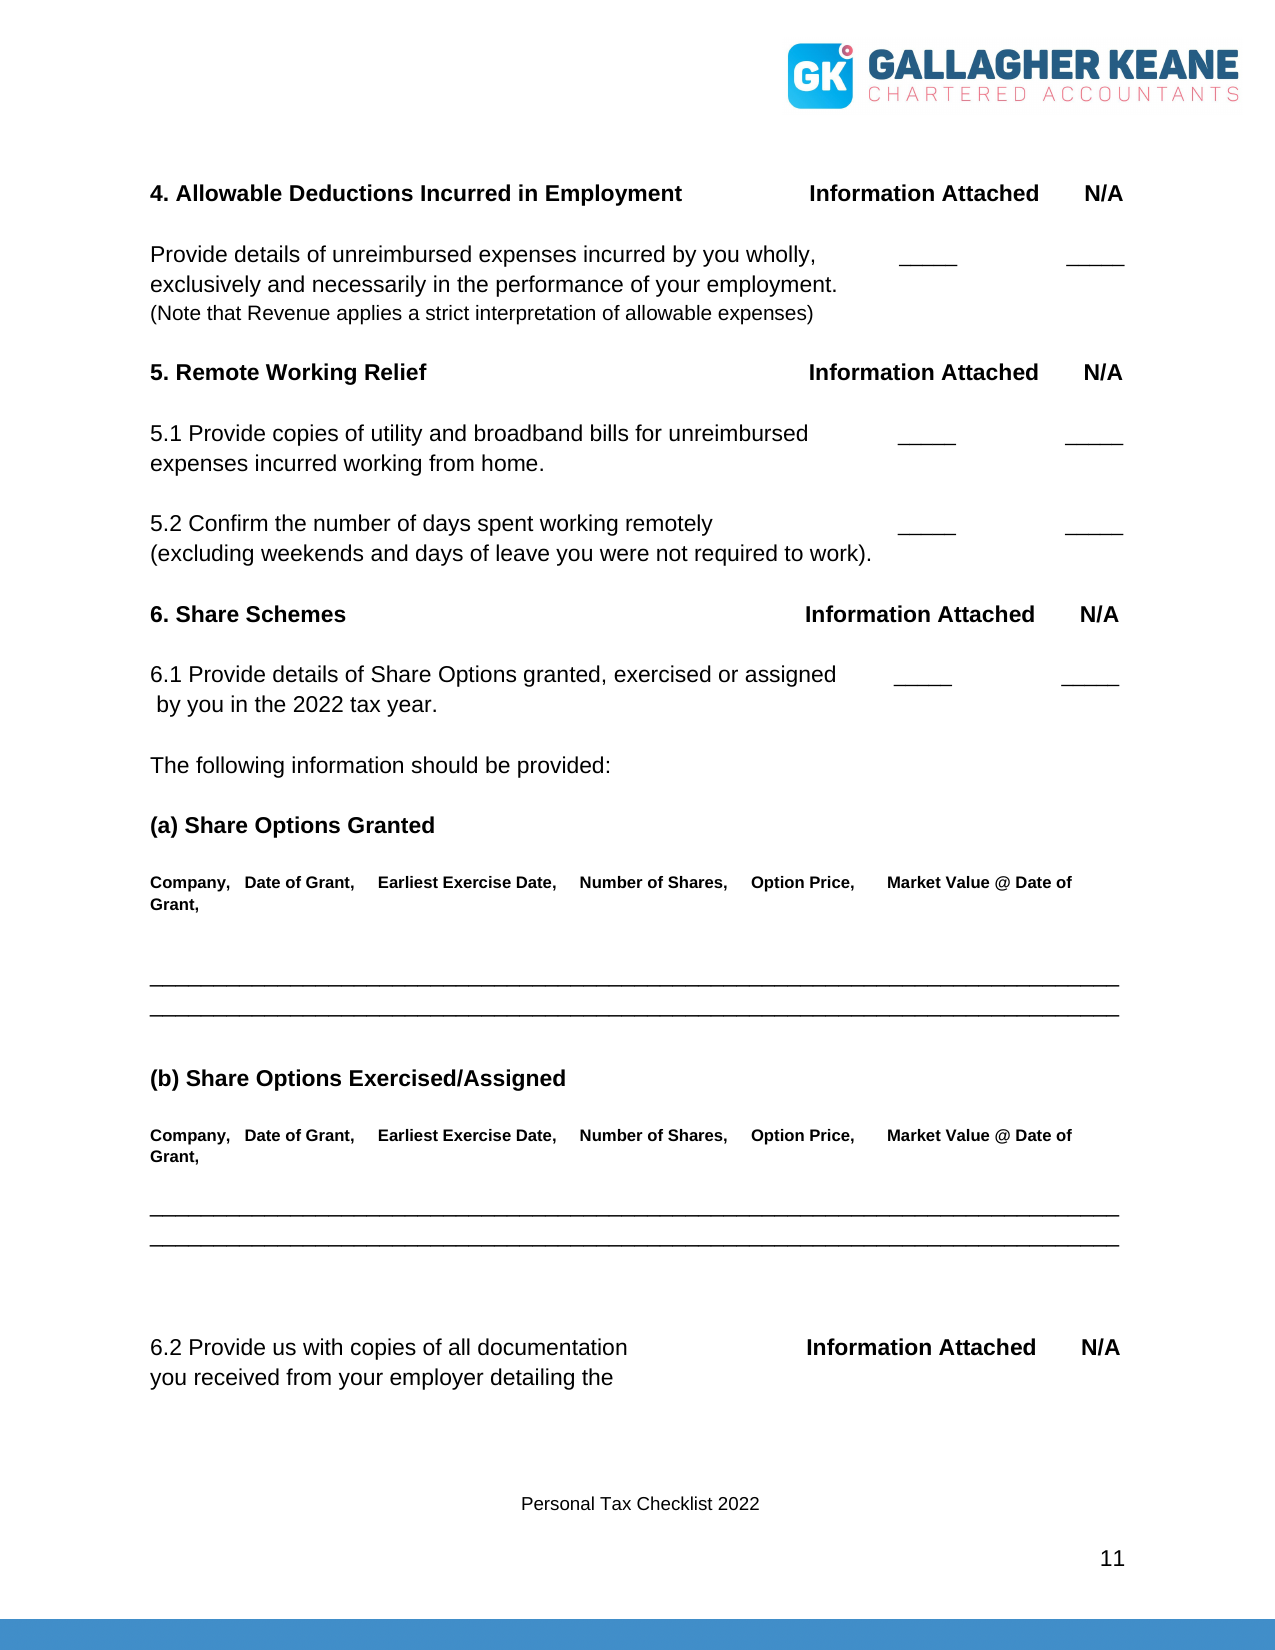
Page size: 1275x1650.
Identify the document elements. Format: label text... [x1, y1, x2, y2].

picture [0, 1619, 1275, 1650]
text (b) Share Options Exercised/Assigned [150, 1065, 1125, 1091]
text (a) Share Options Granted [150, 812, 1125, 838]
text 5.1 Provide copies of utility and broadband bills for unreimbursed _____ _____ [150, 389, 1125, 446]
text 6.2 Provide us with copies of all documentation Information Attached N/A [150, 1334, 1125, 1360]
text 6. Share Schemes Information Attached N/A [150, 601, 1125, 627]
text Provide details of unreimbursed expenses incurred by you wholly, _____ _____ [150, 241, 1125, 267]
text 6.1 Provide details of Share Options granted, exercised or assigned _____ _____ [150, 661, 1125, 687]
text (excluding weekends and days of leave you were not required to work). [150, 540, 1125, 567]
text exclusively and necessarily in the performance of your employment. [150, 271, 1125, 297]
text ________________________________________________________________________________________________________________________________________________________ [150, 1191, 1125, 1248]
text 5. Remote Working Relief Information Attached N/A [150, 359, 1125, 385]
text by you in the 2022 tax year. [150, 691, 1125, 718]
text Company, Date of Grant, Earliest Exercise Date, Number of Shares, Option Price, Market Value @ Date of Grant, [150, 873, 1125, 914]
picture [782, 37, 1243, 115]
text you received from your employer detailing the [150, 1364, 1125, 1391]
text Company, Date of Grant, Earliest Exercise Date, Number of Shares, Option Price, Market Value @ Date of Grant, [150, 1125, 1125, 1166]
text expenses incurred working from home. [150, 450, 1125, 476]
text 4. Allowable Deductions Incurred in Employment Information Attached N/A [150, 180, 1125, 207]
text 5.2 Confirm the number of days spent working remotely _____ _____ [150, 510, 1125, 536]
text ________________________________________________________________________________________________________________________________________________________ [150, 961, 1125, 1017]
text The following information should be provided: [150, 752, 1125, 778]
text (Note that Revenue applies a strict interpretation of allowable expenses) [150, 301, 1125, 325]
